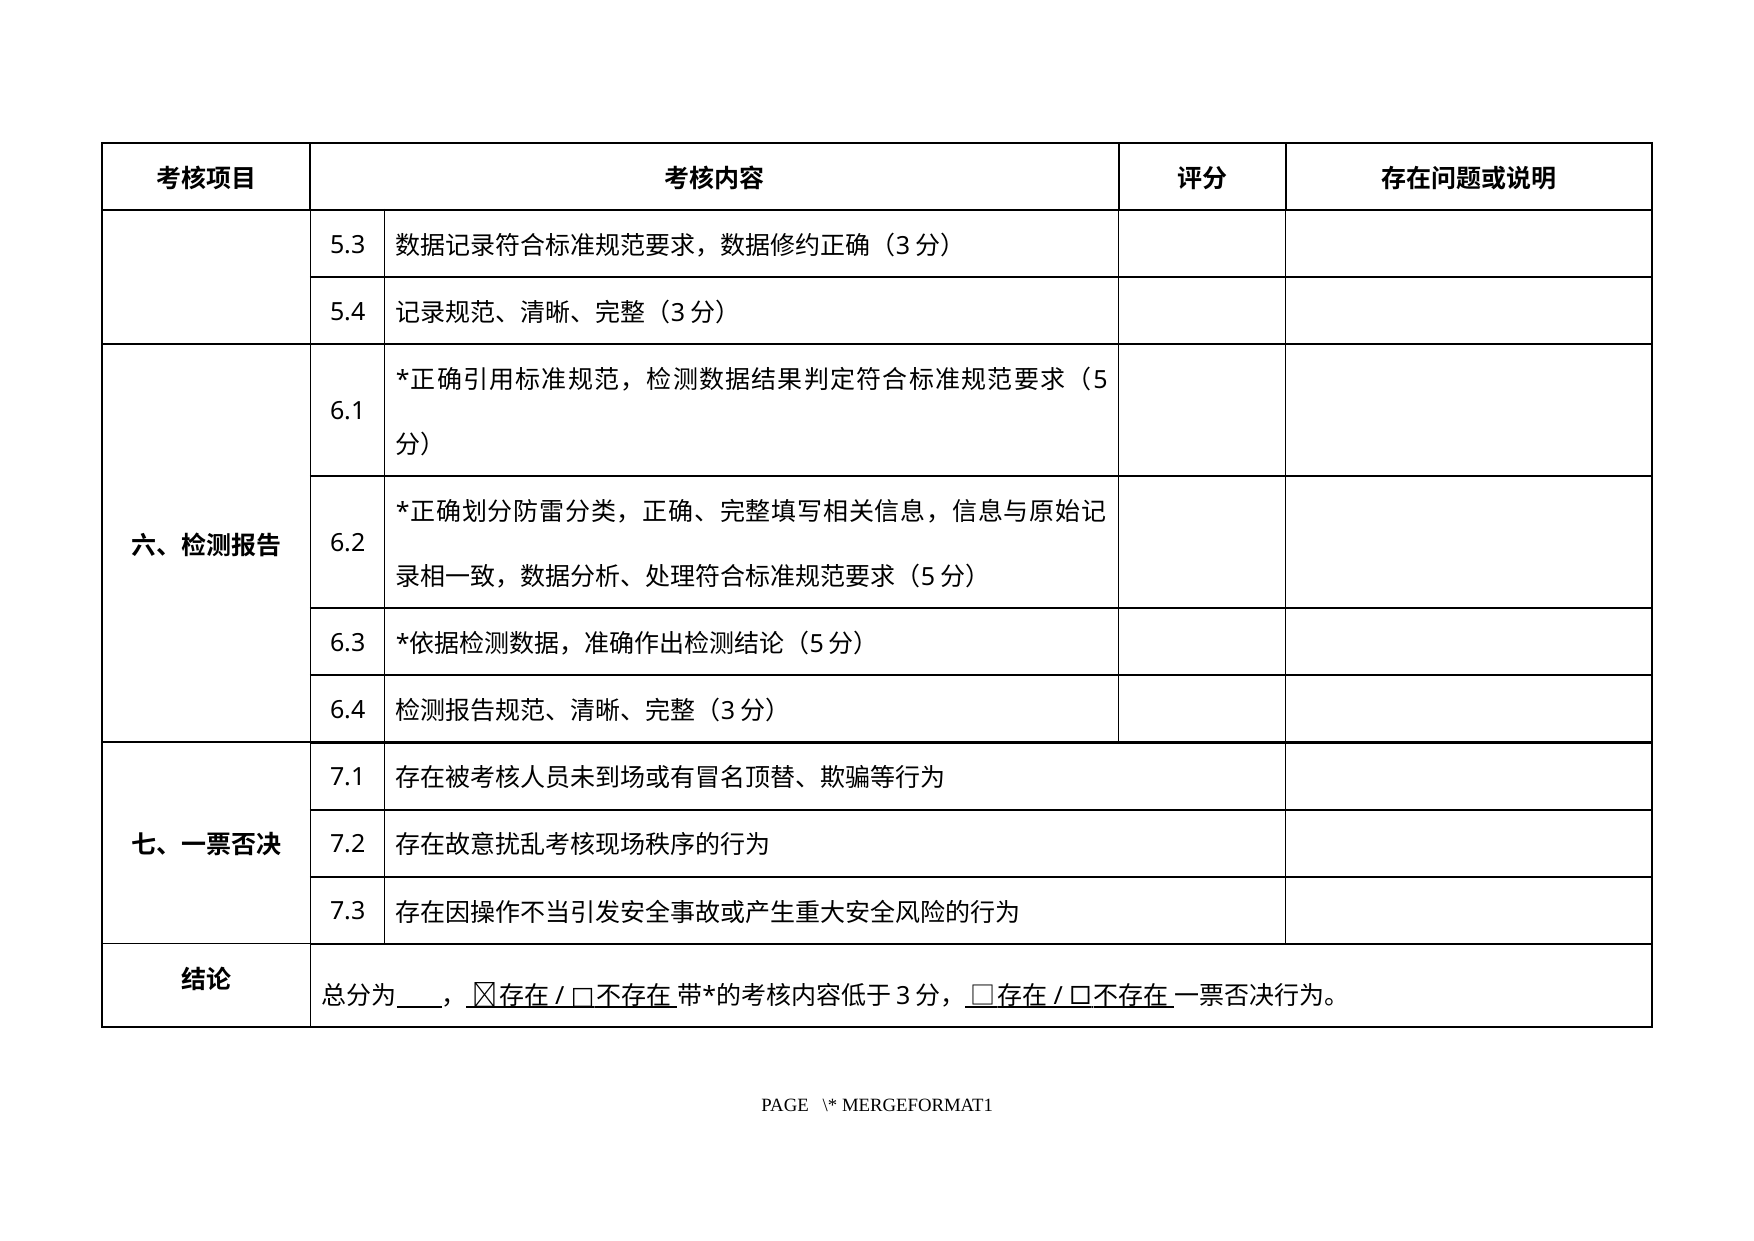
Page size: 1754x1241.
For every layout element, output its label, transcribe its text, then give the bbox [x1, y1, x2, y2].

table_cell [311, 945, 1651, 1026]
table_cell *正确引用标准规范，检测数据结果判定符合标准规范要求（5分） [385, 345, 1118, 475]
table_cell [1119, 211, 1285, 276]
table_cell [1286, 609, 1651, 674]
table_cell 数据记录符合标准规范要求，数据修约正确（3分） [385, 211, 1118, 276]
table_cell 5.4 [311, 278, 384, 343]
table_cell 6.2 [311, 477, 384, 607]
table_cell 7.3 [311, 878, 384, 943]
table_header 考核项目 [103, 144, 309, 209]
table_cell [1286, 811, 1651, 876]
table_cell [1286, 878, 1651, 943]
table_cell [1286, 744, 1651, 808]
table_cell 7.1 [311, 744, 384, 808]
table_header 考核内容 [311, 144, 1118, 209]
table_cell 记录规范、清晰、完整（3分） [385, 278, 1118, 343]
table_cell 7.2 [311, 811, 384, 876]
table_cell 检测报告规范、清晰、完整（3分） [385, 676, 1118, 741]
table_cell [1286, 477, 1651, 607]
table_cell [1119, 609, 1285, 674]
table_cell [1286, 345, 1651, 475]
table_cell [1286, 278, 1651, 343]
table_cell [1119, 278, 1285, 343]
table_cell 存在故意扰乱考核现场秩序的行为 [385, 811, 1285, 876]
table_cell 5.3 [311, 211, 384, 276]
table_cell 存在因操作不当引发安全事故或产生重大安全风险的行为 [385, 878, 1285, 943]
table_cell 结论 [103, 944, 310, 1026]
table_cell 6.3 [311, 609, 384, 674]
table_cell 存在被考核人员未到场或有冒名顶替、欺骗等行为 [385, 744, 1285, 808]
table_cell [1119, 477, 1285, 607]
table_cell 6.4 [311, 676, 384, 741]
table_header 存在问题或说明 [1287, 144, 1651, 209]
table_cell *依据检测数据，准确作出检测结论（5分） [385, 609, 1118, 674]
table_cell [1119, 345, 1285, 475]
table_cell [1286, 211, 1651, 276]
table_cell 七、一票否决 [103, 743, 310, 943]
table_cell [1286, 676, 1651, 741]
table_cell *正确划分防雷分类，正确、完整填写相关信息，信息与原始记录相一致，数据分析、处理符合标准规范要求（5分） [385, 477, 1118, 607]
table_cell [1119, 676, 1285, 741]
table_cell 6.1 [311, 345, 384, 475]
table_header 评分 [1120, 144, 1285, 209]
table_cell 六、检测报告 [103, 345, 310, 741]
